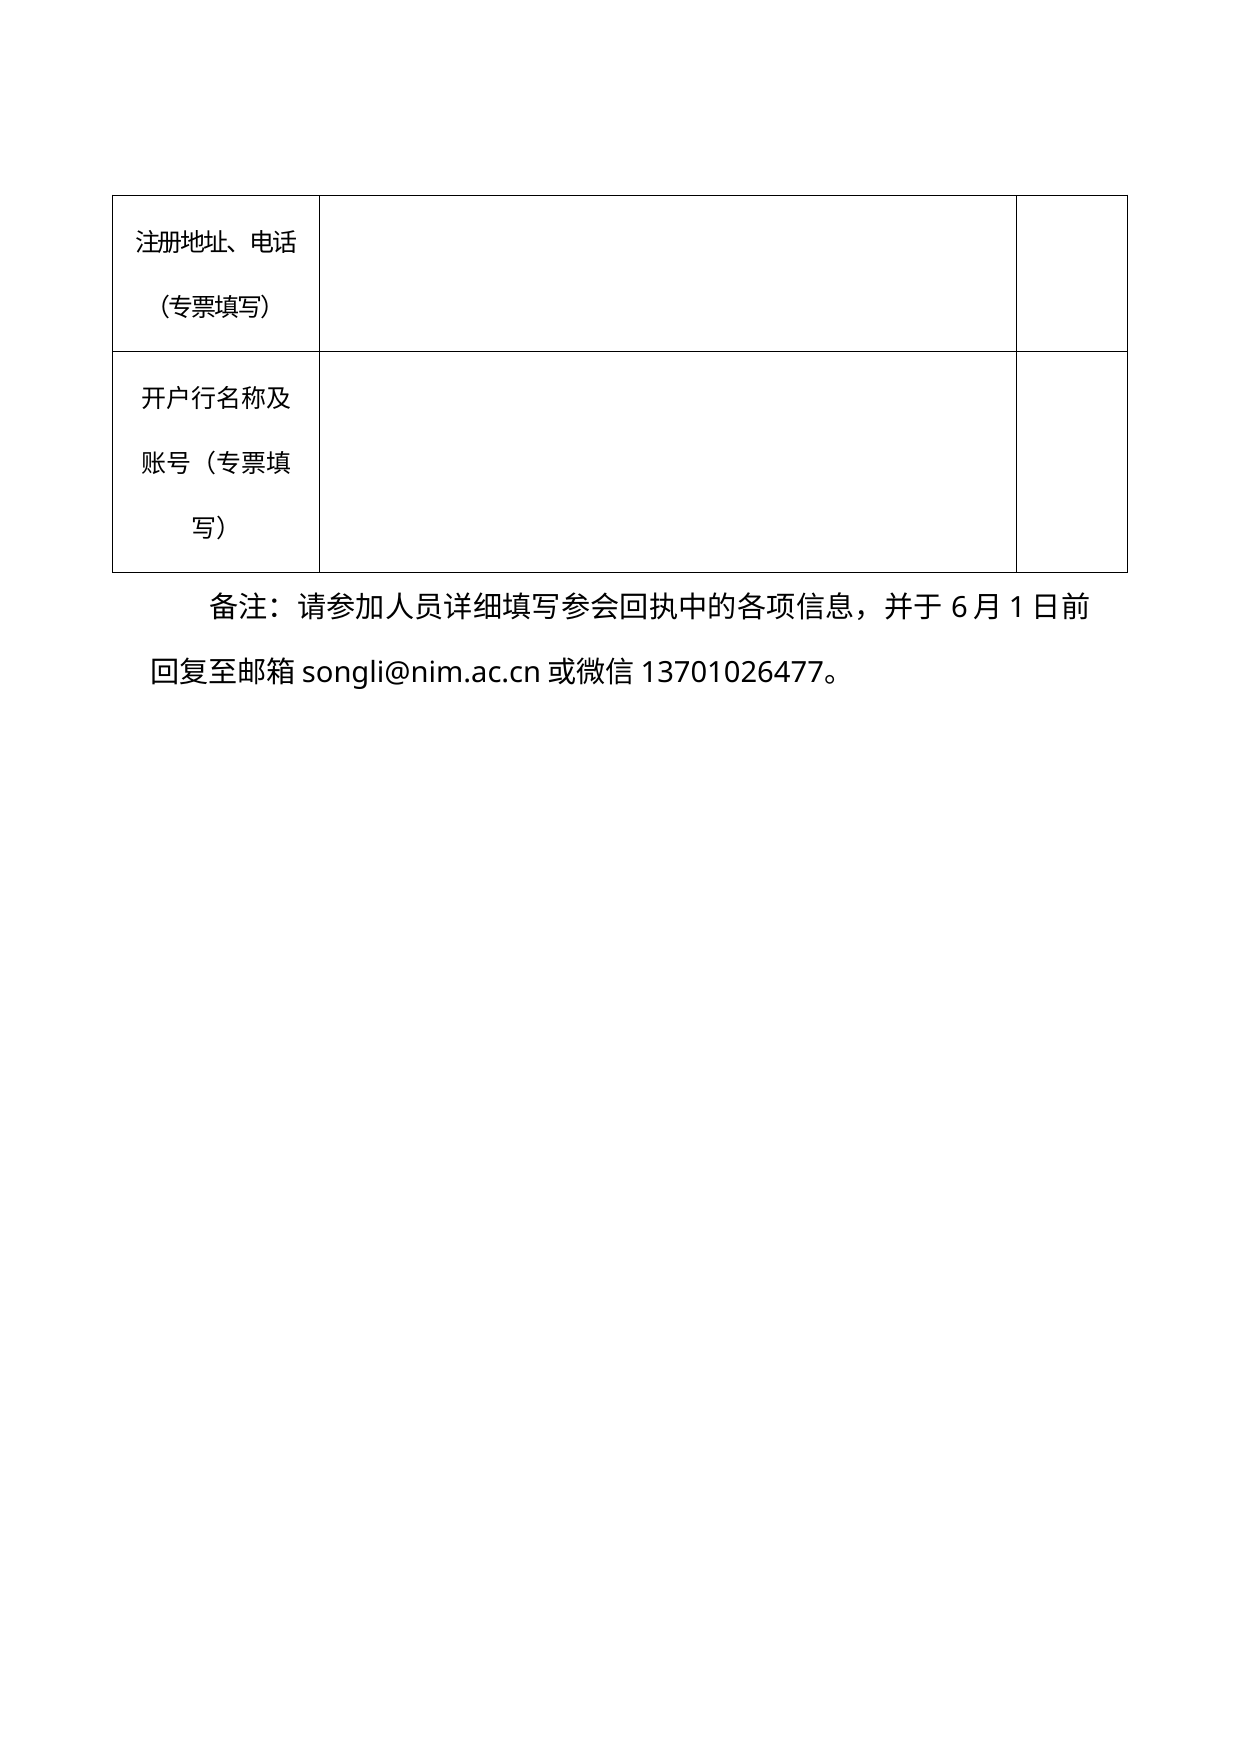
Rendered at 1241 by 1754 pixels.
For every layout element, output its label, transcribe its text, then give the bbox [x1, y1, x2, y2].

table_cell 注册地址、电话（专票填写） [113, 196, 319, 351]
table_cell 开户行名称及账号（专票填写） [113, 352, 319, 572]
text 备注：请参加人员详细填写参会回执中的各项信息，并于6月1日前回复至邮箱songli@nim.ac.cn或微信13701026477。 [150, 573, 1090, 703]
table_cell [1017, 352, 1127, 572]
table_cell [320, 352, 1016, 572]
table_cell [320, 196, 1016, 351]
table_cell [1017, 196, 1127, 351]
